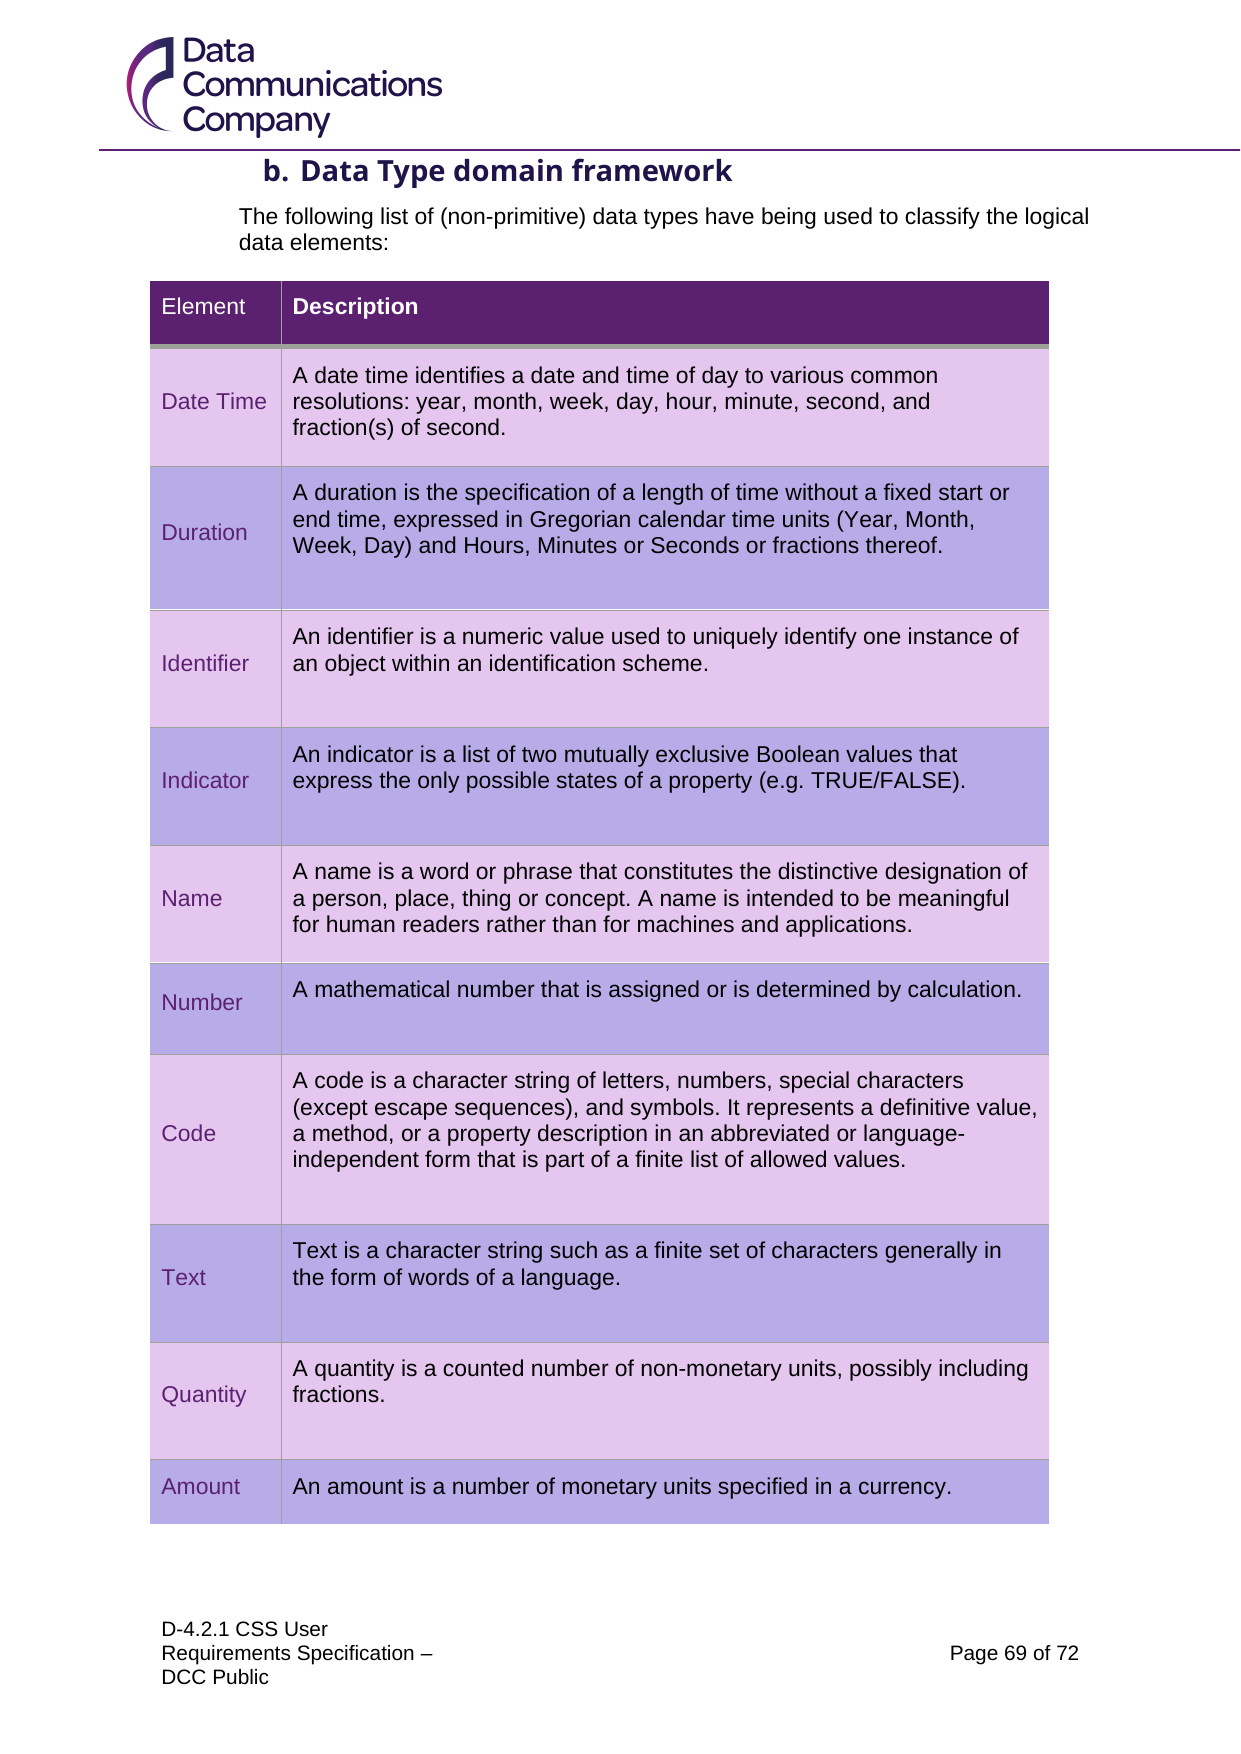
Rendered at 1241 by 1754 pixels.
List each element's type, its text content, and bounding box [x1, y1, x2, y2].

table_cell Identifier [150, 611, 281, 727]
subtitle Data Type domain framework [262, 151, 1090, 190]
table_cell A code is a character string of letters, numbers, special characters (except escape sequences), and symbols. It represents a definitive value, a method, or a property description in an abbreviated or language-independent form that is part of a finite list of allowed values. [282, 1055, 1049, 1224]
table_cell Text is a character string such as a finite set of characters generally in the form of words of a language. [282, 1225, 1049, 1342]
table_header Element [150, 281, 281, 344]
table_cell A duration is the specification of a length of time without a fixed start or end time, expressed in Gregorian calendar time units (Year, Month, Week, Day) and Hours, Minutes or Seconds or fractions thereof. [282, 467, 1049, 609]
table_cell An identifier is a numeric value used to uniquely identify one instance of an object within an identification scheme. [282, 611, 1049, 727]
table_cell An indicator is a list of two mutually exclusive Boolean values that express the only possible states of a property (e.g. TRUE/FALSE). [282, 728, 1049, 845]
table_cell Code [150, 1055, 281, 1224]
table_cell Number [150, 964, 281, 1054]
table_cell A name is a word or phrase that constitutes the distinctive designation of a person, place, thing or concept. A name is intended to be meaningful for human readers rather than for machines and applications. [282, 846, 1049, 962]
table_cell An amount is a number of monetary units specified in a currency. [282, 1460, 1049, 1524]
picture [126, 37, 442, 138]
table_cell A quantity is a counted number of non-monetary units, possibly including fractions. [282, 1343, 1049, 1459]
table_cell Duration [150, 467, 281, 609]
table_cell Date Time [150, 349, 281, 466]
table_cell Name [150, 846, 281, 962]
table_cell Indicator [150, 728, 281, 845]
table_header Description [282, 281, 1049, 344]
table_cell Text [150, 1225, 281, 1342]
table_cell A mathematical number that is assigned or is determined by calculation. [282, 964, 1049, 1054]
table_cell Quantity [150, 1343, 281, 1459]
text The following list of (non-primitive) data types have being used to classify the logical data elements: [239, 203, 1090, 256]
table_cell A date time identifies a date and time of day to various common resolutions: year, month, week, day, hour, minute, second, and fraction(s) of second. [282, 349, 1049, 466]
table_cell Amount [150, 1460, 281, 1524]
